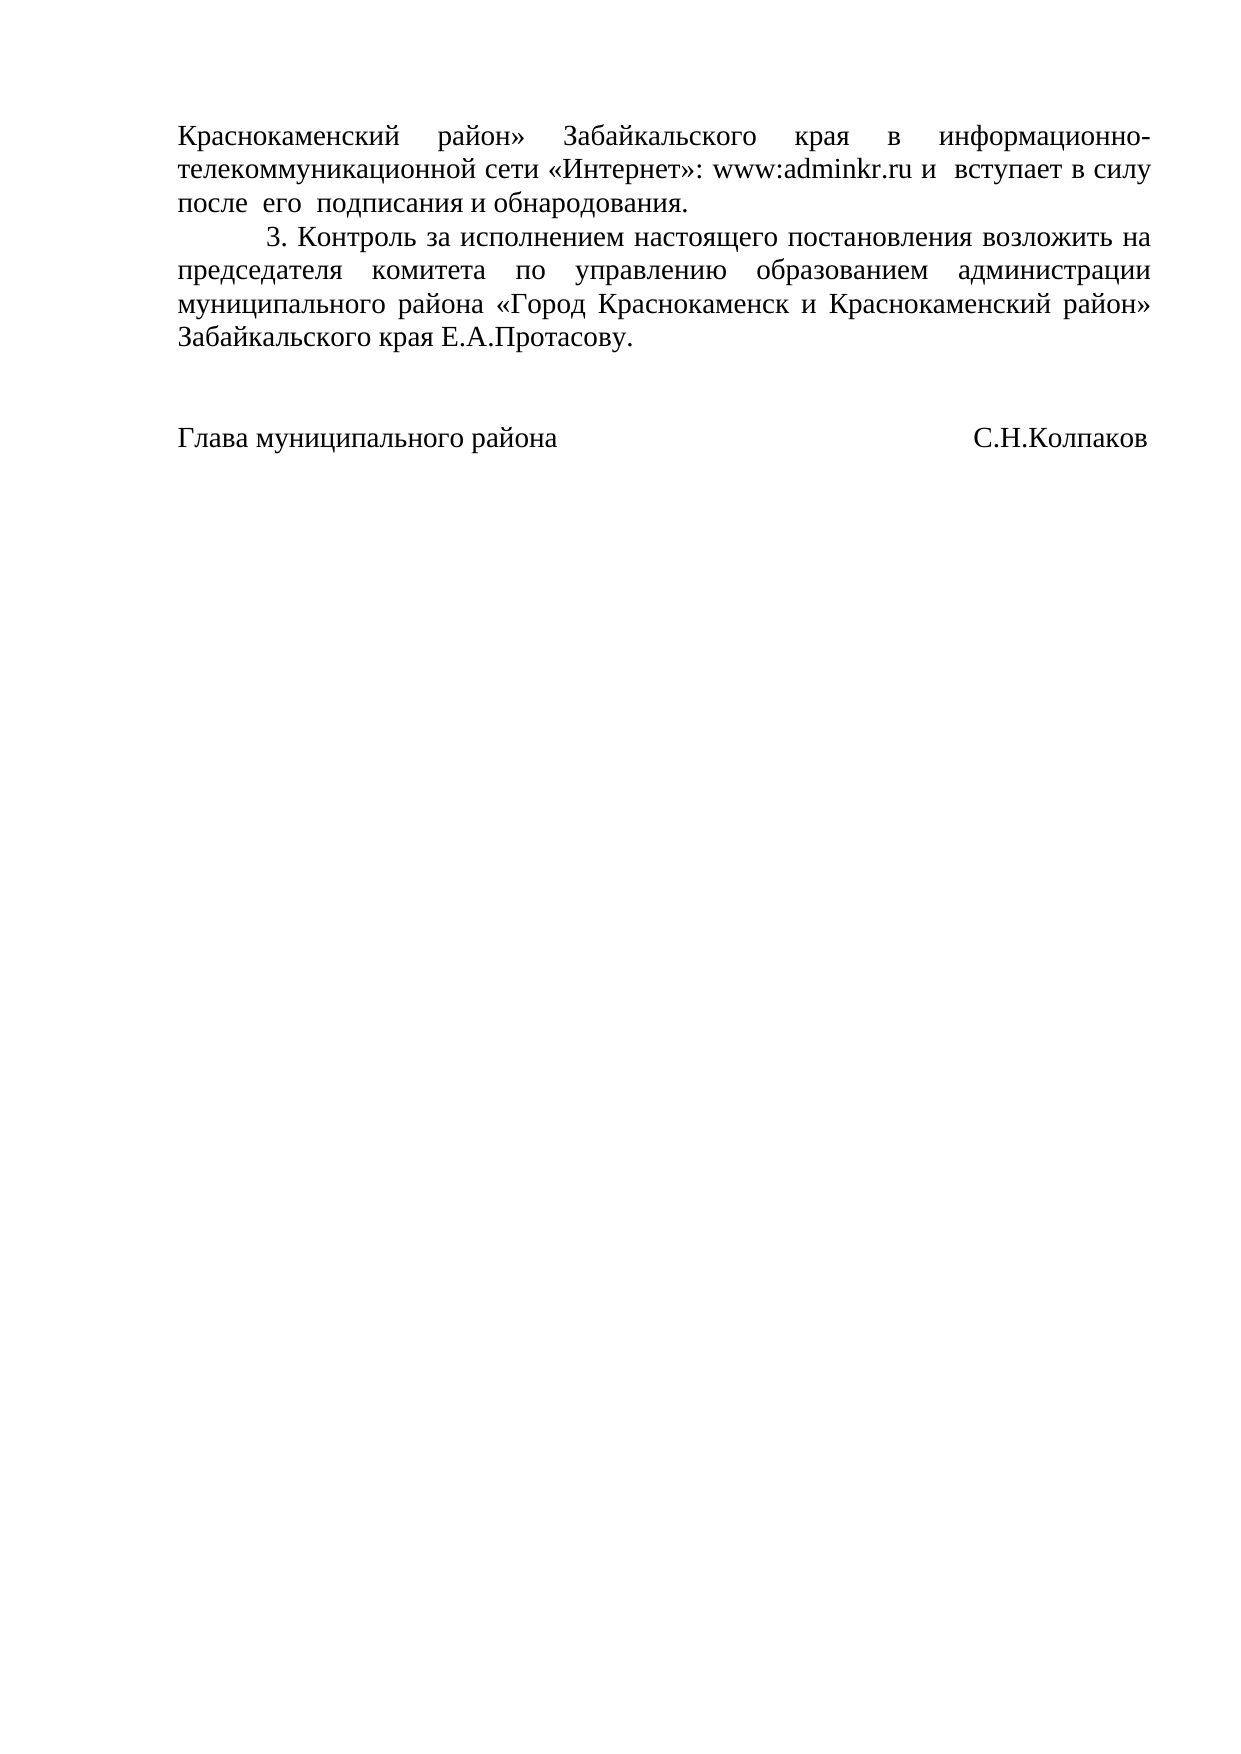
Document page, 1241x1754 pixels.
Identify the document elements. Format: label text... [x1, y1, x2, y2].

text 3. Контроль за исполнением настоящего постановления возложить на председателя комитета по управлению образованием администрации муниципального района «Город Краснокаменск и Краснокаменский район» Забайкальского края Е.А.Протасову. [177, 219, 1152, 353]
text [177, 118, 1152, 219]
text Глава муниципального района С.Н.Колпаков [177, 420, 1152, 453]
